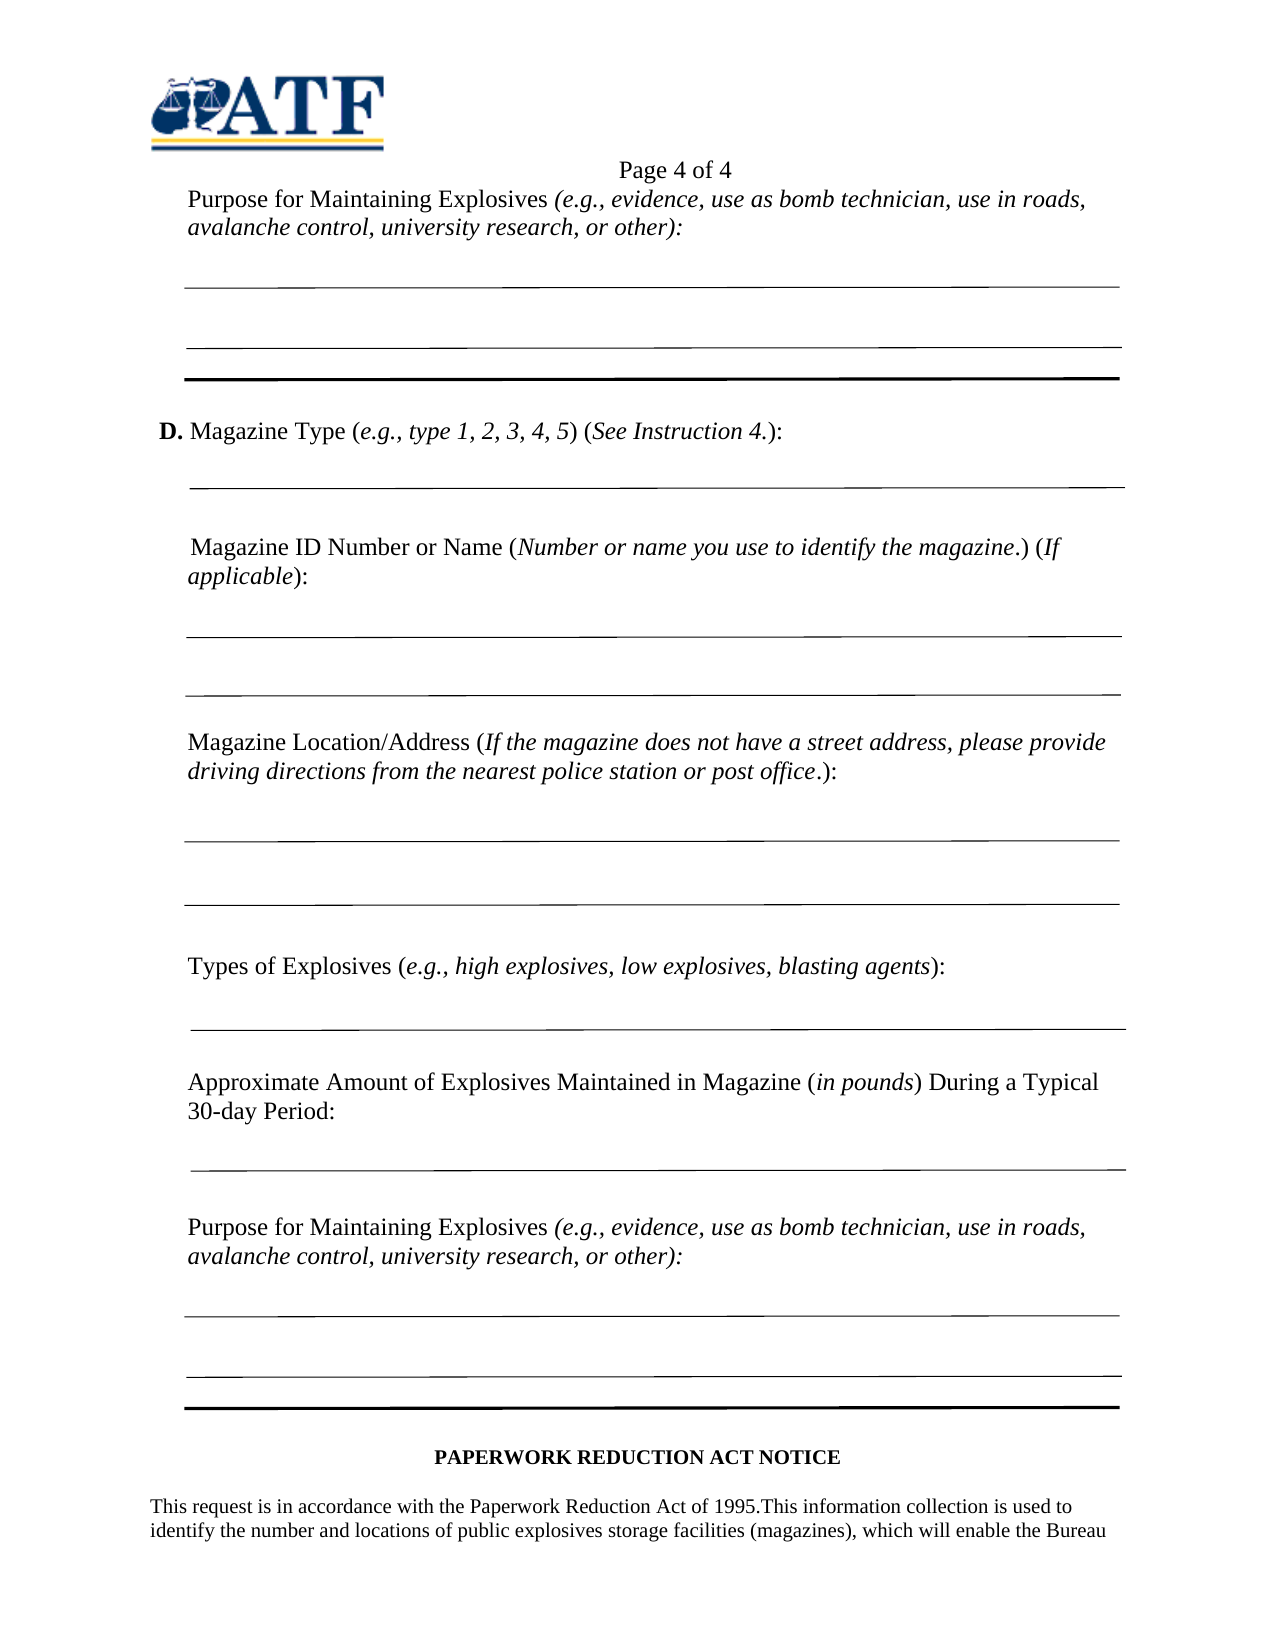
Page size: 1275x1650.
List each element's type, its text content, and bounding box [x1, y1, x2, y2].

text PAPERWORK REDUCTION ACT NOTICE [150, 1445, 1125, 1469]
text Purpose for Maintaining Explosives (e.g., evidence, use as bomb technician, use in roads, avalanche control, university research, or other): [187, 1212, 1125, 1270]
text Types of Explosives (e.g., high explosives, low explosives, blasting agents): [187, 951, 1125, 980]
text Purpose for Maintaining Explosives (e.g., evidence, use as bomb technician, use in roads, avalanche control, university research, or other): [187, 184, 1125, 241]
text Magazine ID Number or Name (Number or name you use to identify the magazine.) (If applicable): [159, 532, 1125, 590]
text Magazine Location/Address (If the magazine does not have a street address, please provide driving directions from the nearest police station or post office.): [187, 727, 1125, 785]
text Approximate Amount of Explosives Maintained in Magazine (in pounds) During a Typical 30-day Period: [187, 1067, 1125, 1125]
text D. Magazine Type (e.g., type 1, 2, 3, 4, 5) (See Instruction 4.): [159, 416, 1125, 445]
picture [150, 75, 387, 155]
